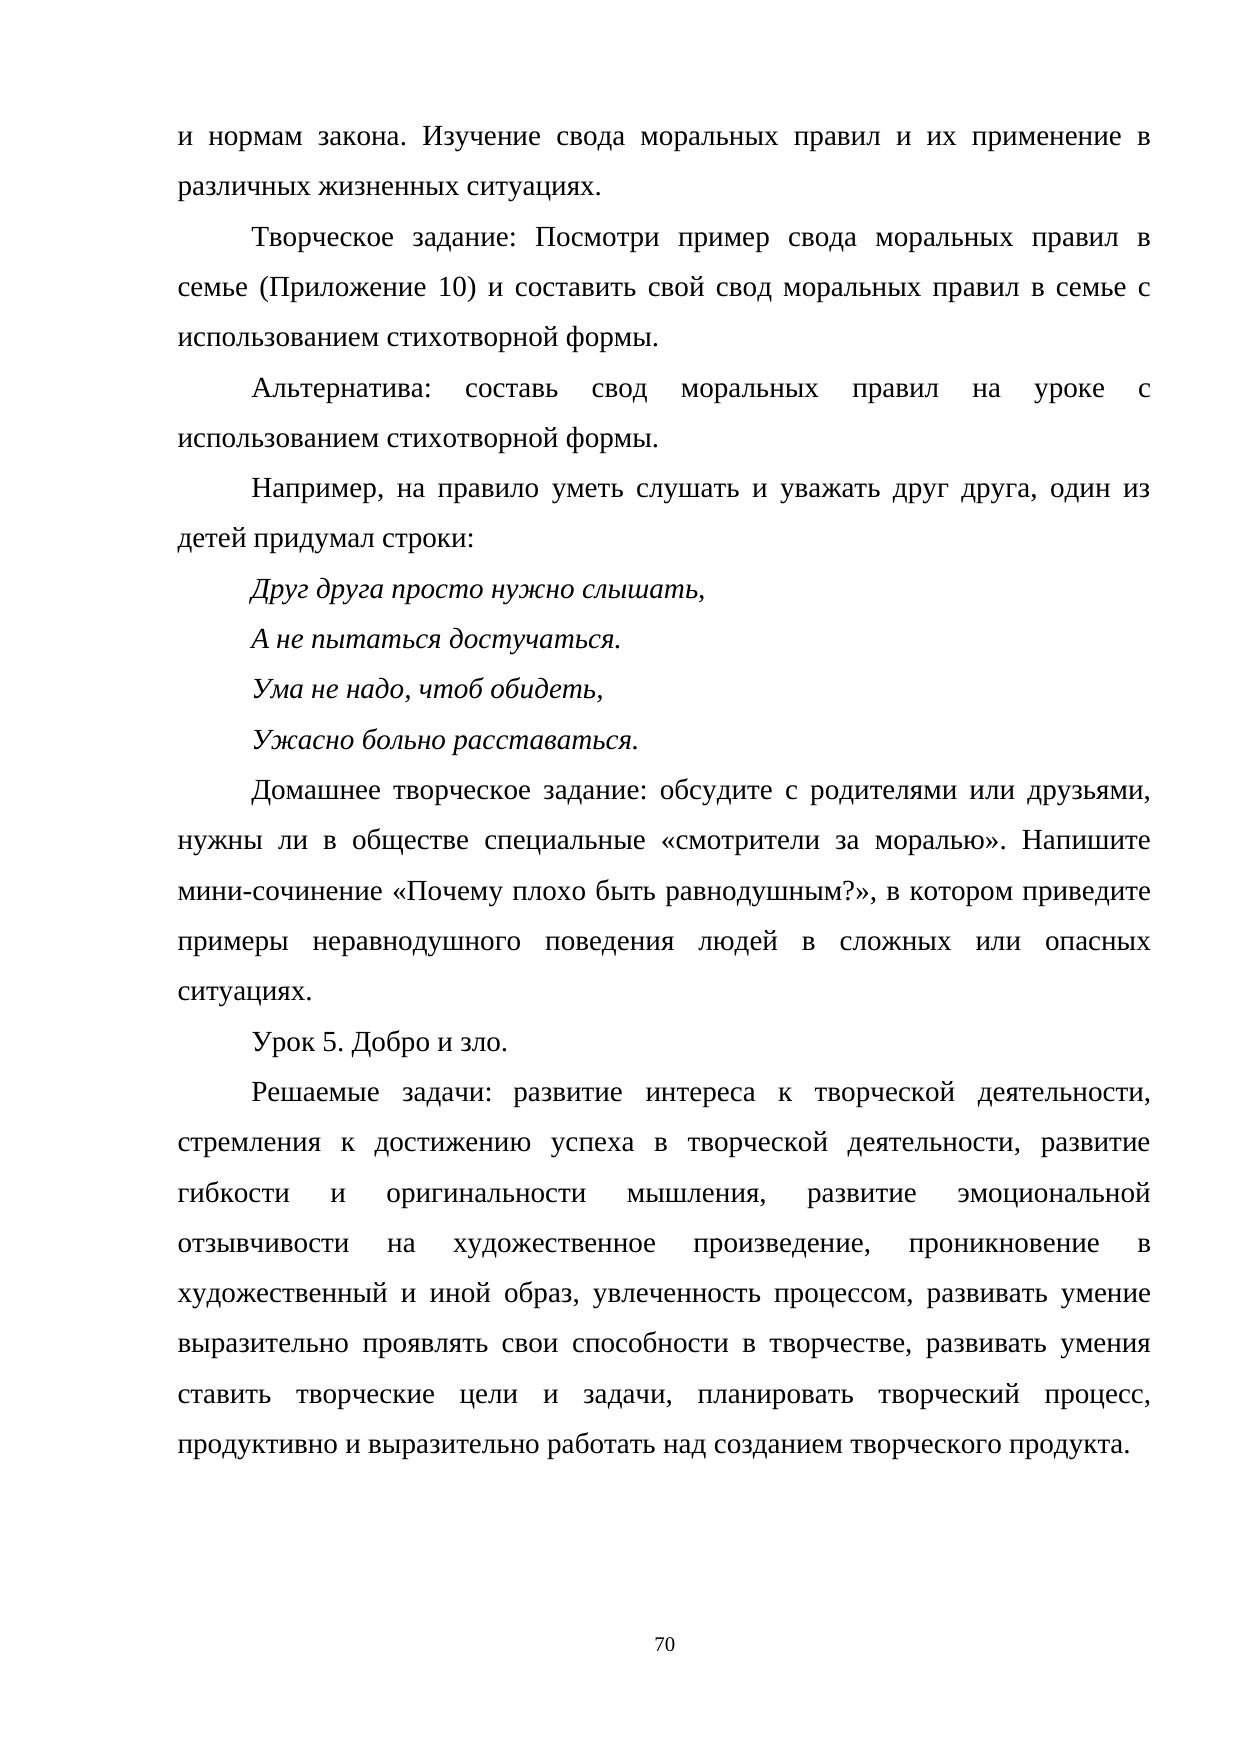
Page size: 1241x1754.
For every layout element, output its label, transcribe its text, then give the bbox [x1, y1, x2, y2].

text Творческое задание: Посмотри пример свода моральных правил в семье (Приложение 10) и составить свой свод моральных правил в семье с использованием стихотворной формы. [177, 219, 1152, 353]
text А не пытаться достучаться. [177, 621, 1152, 655]
text Друг друга просто нужно слышать, [177, 571, 1152, 604]
text Решаемые задачи: развитие интереса к творческой деятельности, стремления к достижению успеха в творческой деятельности, развитие гибкости и оригинальности мышления, развитие эмоциональной отзывчивости на художественное произведение, проникновение в художественный и иной образ, увлеченность процессом, развивать умение выразительно проявлять свои способности в творчестве, развивать умения ставить творческие цели и задачи, планировать творческий процесс, продуктивно и выразительно работать над созданием творческого продукта. [177, 1074, 1152, 1460]
text Ума не надо, чтоб обидеть, [177, 672, 1152, 705]
text Альтернатива: составь свод моральных правил на уроке с использованием стихотворной формы. [177, 370, 1152, 453]
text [177, 118, 1152, 202]
text Ужасно больно расставаться. [177, 722, 1152, 755]
text Домашнее творческое задание: обсудите с родителями или друзьями, нужны ли в обществе специальные «смотрители за моралью». Напишите мини-сочинение «Почему плохо быть равнодушным?», в котором приведите примеры неравнодушного поведения людей в сложных или опасных ситуациях. [177, 772, 1152, 1007]
text Урок 5. Добро и зло. [177, 1024, 1152, 1057]
text Например, на правило уметь слушать и уважать друг друга, один из детей придумал строки: [177, 470, 1152, 554]
